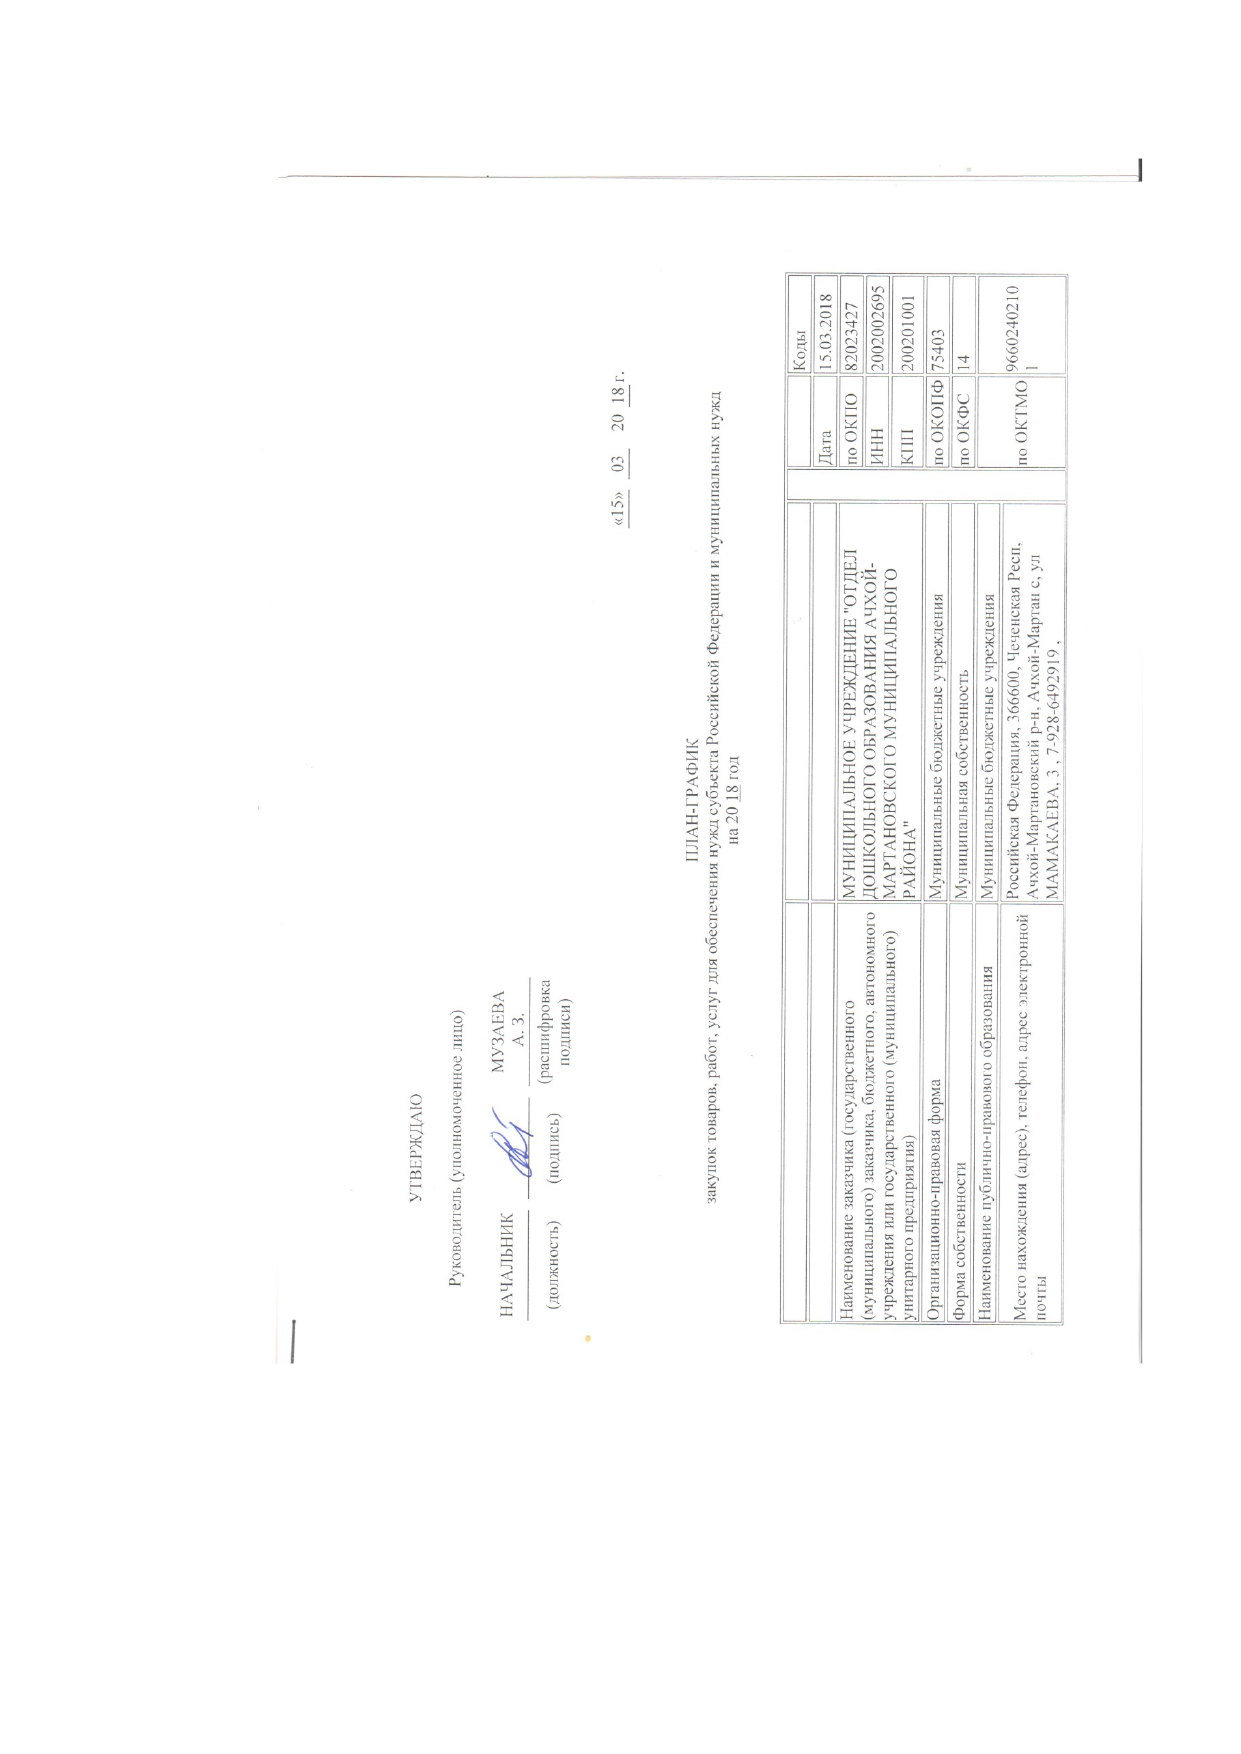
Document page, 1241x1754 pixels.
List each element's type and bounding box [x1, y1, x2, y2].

picture [258, 152, 1143, 1367]
